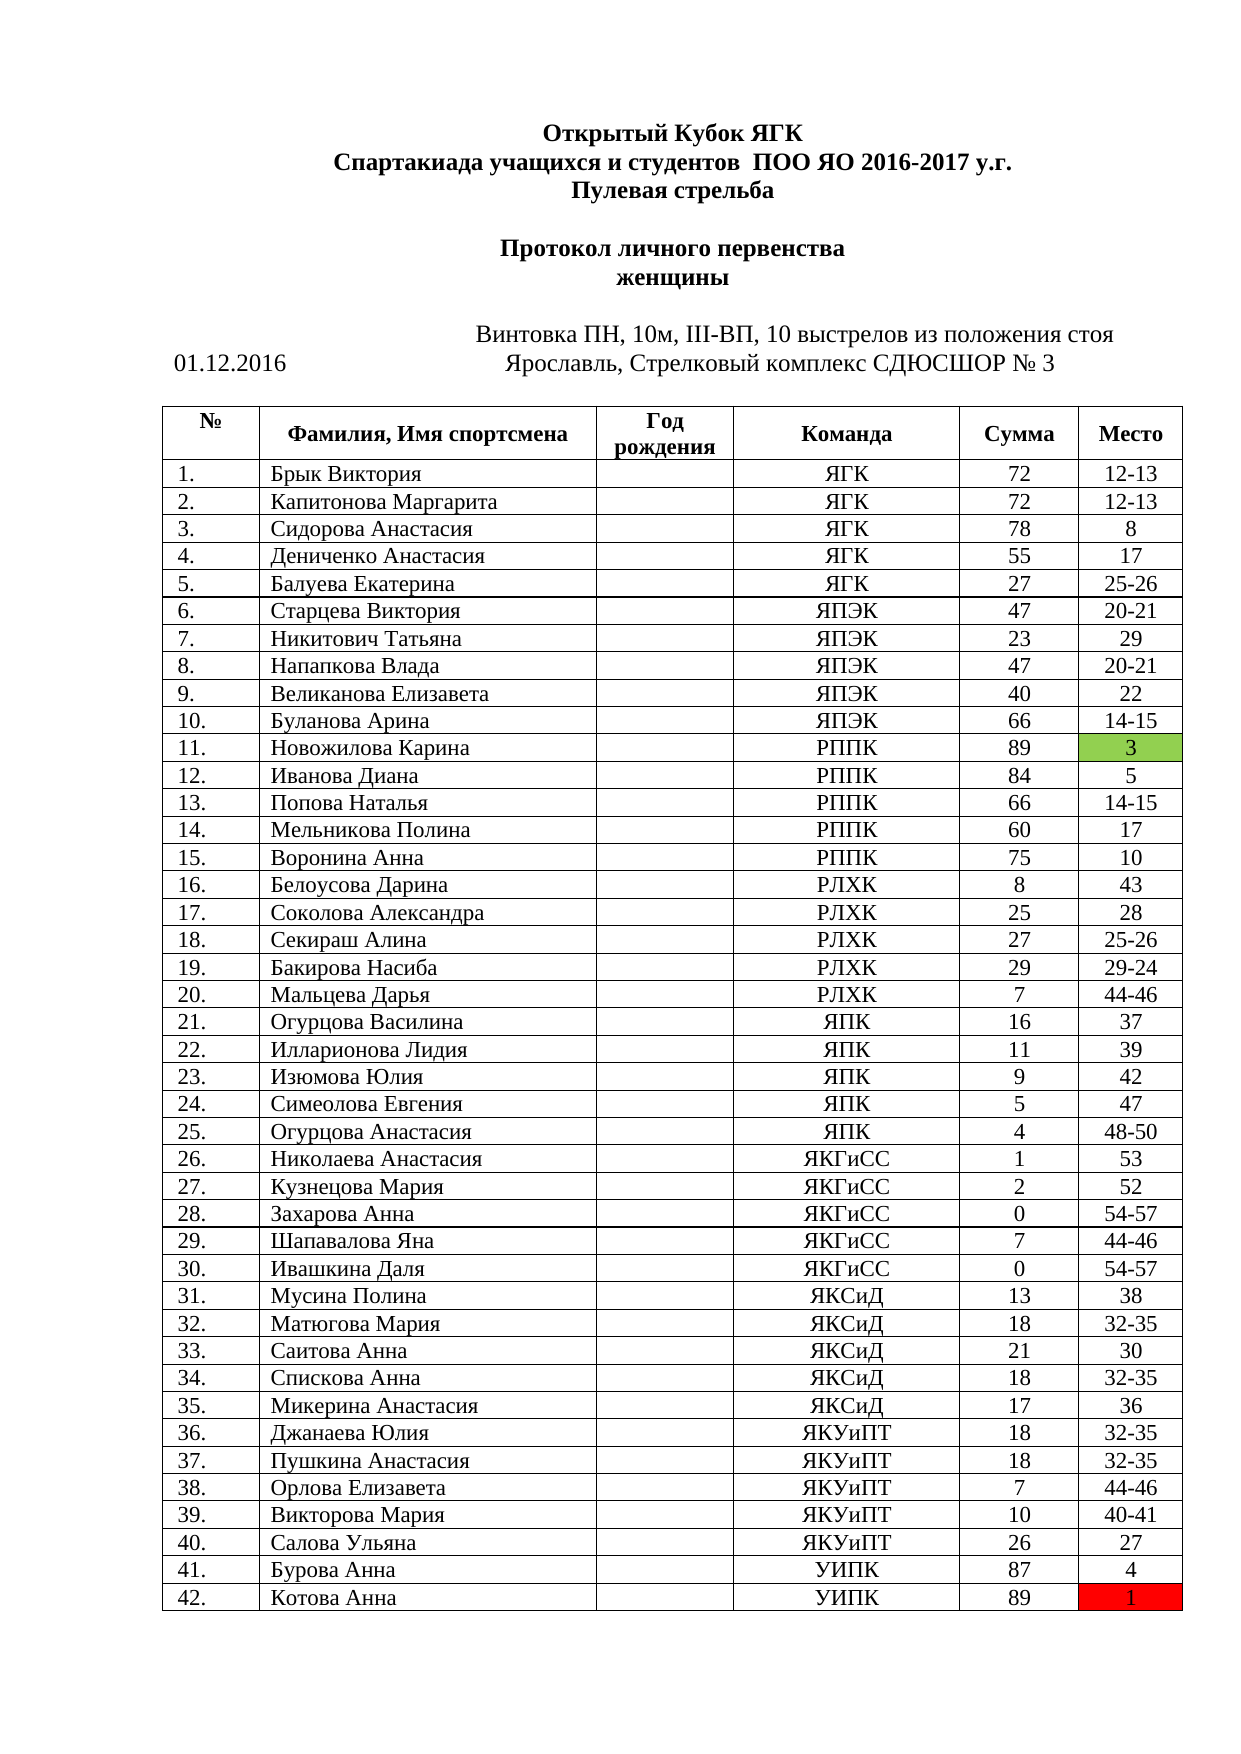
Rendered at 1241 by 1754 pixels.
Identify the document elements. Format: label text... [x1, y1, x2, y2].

table_cell РППК [734, 844, 959, 870]
table_cell [597, 1228, 733, 1254]
table_cell 22 [1079, 680, 1182, 706]
table_cell [163, 1255, 259, 1281]
table_cell [597, 1091, 733, 1117]
table_cell Бакирова Насиба [260, 954, 596, 980]
table_cell Напапкова Влада [260, 652, 596, 678]
table_cell ЯКСиД [734, 1282, 959, 1309]
table_cell 1 [1079, 1584, 1182, 1610]
table_cell [163, 1228, 259, 1254]
table_cell 10 [1079, 844, 1182, 870]
table_cell ЯКСиД [734, 1310, 959, 1336]
table_cell УИПК [734, 1584, 959, 1610]
table_cell 32-35 [1079, 1447, 1182, 1473]
table_cell РЛХК [734, 981, 959, 1007]
table_cell Никитович Татьяна [260, 625, 596, 651]
table_cell Викторова Мария [260, 1501, 596, 1528]
table_cell Место [1079, 407, 1182, 459]
table_cell [163, 734, 259, 761]
table_cell Балуева Екатерина [260, 570, 596, 596]
table_cell ЯПК [734, 1118, 959, 1144]
table_cell [163, 817, 259, 843]
table_cell ЯПК [734, 1036, 959, 1062]
table_cell ЯГК [734, 488, 959, 514]
table_cell [597, 899, 733, 925]
table_cell 52 [1079, 1173, 1182, 1199]
table_cell Шапавалова Яна [260, 1228, 596, 1254]
table_cell Белоусова Дарина [260, 871, 596, 898]
table_cell 4 [1079, 1556, 1182, 1583]
table_cell ЯКСиД [734, 1365, 959, 1391]
table_cell [597, 1310, 733, 1336]
table_cell 20-21 [1079, 652, 1182, 678]
table_cell Великанова Елизавета [260, 680, 596, 706]
table_cell 27 [960, 570, 1078, 596]
table_cell 55 [960, 543, 1078, 569]
table_cell 72 [960, 460, 1078, 487]
table_cell Попова Наталья [260, 789, 596, 816]
table_cell [597, 1392, 733, 1418]
table_cell 43 [1079, 871, 1182, 898]
table_cell РЛХК [734, 926, 959, 952]
table_cell [163, 1091, 259, 1117]
table_cell ЯКУиПТ [734, 1501, 959, 1528]
table_cell [597, 488, 733, 514]
table_cell [163, 899, 259, 925]
table_cell Кузнецова Мария [260, 1173, 596, 1199]
table_cell [597, 1282, 733, 1309]
table_cell ЯГК [734, 570, 959, 596]
table_cell 3 [1079, 734, 1182, 761]
table_cell [163, 1282, 259, 1309]
table_cell Год рождения [597, 407, 733, 459]
table_cell 10 [960, 1501, 1078, 1528]
table_cell Ивашкина Даля [260, 1255, 596, 1281]
table_cell 25-26 [1079, 570, 1182, 596]
table_cell Секираш Алина [260, 926, 596, 952]
table_cell Бурова Анна [260, 1556, 596, 1583]
table_cell 12-13 [1079, 460, 1182, 487]
table_cell [163, 1036, 259, 1062]
table_cell [597, 817, 733, 843]
table_cell [163, 1365, 259, 1391]
table_cell Матюгова Мария [260, 1310, 596, 1336]
table_cell 54-57 [1079, 1200, 1182, 1226]
table_cell [597, 1337, 733, 1363]
table_cell [597, 926, 733, 952]
table_header Открытый Кубок ЯГК Спартакиада учащихся и студентов ПОО ЯО 2016-2017 у.г. Пулевая стрельба Протокол личного первенства женщины Винтовка ПН, 10м, III-ВП, 10 выстрелов из положения стоя 01.12.2016 Ярославль, Стрелковый комплекс СДЮСШОР № 3 [163, 118, 1183, 406]
table_cell [163, 1145, 259, 1172]
table_cell [597, 1173, 733, 1199]
table_cell ЯКГиСС [734, 1145, 959, 1172]
table_cell ЯПЭК [734, 625, 959, 651]
table_cell ЯПК [734, 1063, 959, 1089]
table_cell [597, 707, 733, 733]
table_cell 54-57 [1079, 1255, 1182, 1281]
table_cell 37 [1079, 1008, 1182, 1035]
table_cell 18 [960, 1447, 1078, 1473]
table_cell 44-46 [1079, 981, 1182, 1007]
table_cell УИПК [734, 1556, 959, 1583]
table_cell Мельникова Полина [260, 817, 596, 843]
table_cell 4 [960, 1118, 1078, 1144]
table_cell Фамилия, Имя спортсмена [260, 407, 596, 459]
table_cell [597, 1118, 733, 1144]
table_cell Саитова Анна [260, 1337, 596, 1363]
table_cell ЯКУиПТ [734, 1474, 959, 1500]
table_cell 75 [960, 844, 1078, 870]
table_cell 18 [960, 1365, 1078, 1391]
table_cell ЯКСиД [734, 1392, 959, 1418]
table_cell ЯПК [734, 1008, 959, 1035]
table_cell [597, 1200, 733, 1226]
table_cell 47 [1079, 1091, 1182, 1117]
table_cell Сидорова Анастасия [260, 515, 596, 542]
table_cell 66 [960, 789, 1078, 816]
table_cell 44-46 [1079, 1228, 1182, 1254]
table_cell [163, 1556, 259, 1583]
table_cell 13 [960, 1282, 1078, 1309]
table_cell [597, 1419, 733, 1446]
table_cell ЯПЭК [734, 680, 959, 706]
table_cell 42 [1079, 1063, 1182, 1089]
table_cell Изюмова Юлия [260, 1063, 596, 1089]
table_cell ЯКУиПТ [734, 1419, 959, 1446]
table_cell 60 [960, 817, 1078, 843]
table_cell ЯГК [734, 543, 959, 569]
table_cell Микерина Анастасия [260, 1392, 596, 1418]
table_cell Орлова Елизавета [260, 1474, 596, 1500]
table_cell 40 [960, 680, 1078, 706]
table_cell 48-50 [1079, 1118, 1182, 1144]
table_cell [163, 515, 259, 542]
table_cell ЯПЭК [734, 598, 959, 624]
table_cell [163, 625, 259, 651]
table_cell [163, 680, 259, 706]
table_cell РППК [734, 762, 959, 788]
table_cell 17 [1079, 817, 1182, 843]
table_cell Капитонова Маргарита [260, 488, 596, 514]
table_cell 20-21 [1079, 598, 1182, 624]
table_cell Салова Ульяна [260, 1529, 596, 1555]
table_cell 17 [1079, 543, 1182, 569]
table_cell [163, 543, 259, 569]
table_cell 1 [960, 1145, 1078, 1172]
table_cell 26 [960, 1529, 1078, 1555]
table_cell [597, 1063, 733, 1089]
table_cell [597, 789, 733, 816]
table_cell [163, 598, 259, 624]
table_cell [163, 707, 259, 733]
table_cell 21 [960, 1337, 1078, 1363]
table_cell ЯПЭК [734, 652, 959, 678]
table_cell 7 [960, 1474, 1078, 1500]
table_cell 27 [960, 926, 1078, 952]
table_cell ЯКГиСС [734, 1255, 959, 1281]
table_cell РЛХК [734, 871, 959, 898]
table_cell 2 [960, 1173, 1078, 1199]
table_cell Спискова Анна [260, 1365, 596, 1391]
table_cell [597, 1556, 733, 1583]
table_cell 23 [960, 625, 1078, 651]
table_cell [597, 1255, 733, 1281]
table_cell [163, 1419, 259, 1446]
table_cell 27 [1079, 1529, 1182, 1555]
table_cell [163, 1392, 259, 1418]
table_cell Захарова Анна [260, 1200, 596, 1226]
table_cell 39 [1079, 1036, 1182, 1062]
table_cell 89 [960, 1584, 1078, 1610]
table_cell [163, 871, 259, 898]
table_cell [597, 871, 733, 898]
table_cell ЯГК [734, 460, 959, 487]
table_cell Мусина Полина [260, 1282, 596, 1309]
table_cell [163, 1337, 259, 1363]
table_cell Илларионова Лидия [260, 1036, 596, 1062]
table_cell [597, 954, 733, 980]
table_cell ЯПЭК [734, 707, 959, 733]
table_cell 36 [1079, 1392, 1182, 1418]
table_cell 0 [960, 1255, 1078, 1281]
table_cell 16 [960, 1008, 1078, 1035]
table_cell 5 [960, 1091, 1078, 1117]
table_cell 32-35 [1079, 1419, 1182, 1446]
table_cell 29 [960, 954, 1078, 980]
table_cell ЯКУиПТ [734, 1447, 959, 1473]
table_cell [597, 460, 733, 487]
table_cell [163, 1529, 259, 1555]
table_cell [163, 1474, 259, 1500]
table_cell ЯКГиСС [734, 1200, 959, 1226]
table_cell [163, 926, 259, 952]
table_cell [597, 734, 733, 761]
table_cell [163, 1584, 259, 1610]
table_cell 29-24 [1079, 954, 1182, 980]
table_cell Воронина Анна [260, 844, 596, 870]
table_cell РППК [734, 789, 959, 816]
table_cell [163, 844, 259, 870]
table_cell [163, 1063, 259, 1089]
table_cell 29 [1079, 625, 1182, 651]
table_cell 5 [1079, 762, 1182, 788]
table_cell [597, 1008, 733, 1035]
table_cell 8 [960, 871, 1078, 898]
table_cell 14-15 [1079, 707, 1182, 733]
table_cell 0 [960, 1200, 1078, 1226]
table_cell [597, 1501, 733, 1528]
table_cell 25 [960, 899, 1078, 925]
table_cell [163, 1310, 259, 1336]
table_cell [163, 570, 259, 596]
table_cell Команда [734, 407, 959, 459]
table_cell 8 [1079, 515, 1182, 542]
table_cell 44-46 [1079, 1474, 1182, 1500]
table_cell 18 [960, 1419, 1078, 1446]
table_cell ЯКГиСС [734, 1173, 959, 1199]
table_cell РЛХК [734, 899, 959, 925]
table_cell Соколова Александра [260, 899, 596, 925]
table_cell 87 [960, 1556, 1078, 1583]
table_cell [597, 570, 733, 596]
table_cell 38 [1079, 1282, 1182, 1309]
table_cell [597, 1145, 733, 1172]
table_cell Брык Виктория [260, 460, 596, 487]
table_cell [597, 981, 733, 1007]
table_cell ЯГК [734, 515, 959, 542]
table_cell 14-15 [1079, 789, 1182, 816]
table_cell 9 [960, 1063, 1078, 1089]
table_cell ЯКГиСС [734, 1228, 959, 1254]
table_cell [163, 488, 259, 514]
table_cell [597, 598, 733, 624]
table_cell РЛХК [734, 954, 959, 980]
table_cell Джанаева Юлия [260, 1419, 596, 1446]
table_cell [597, 1529, 733, 1555]
table_cell 40-41 [1079, 1501, 1182, 1528]
table_cell 11 [960, 1036, 1078, 1062]
table_cell [163, 954, 259, 980]
table_cell 32-35 [1079, 1310, 1182, 1336]
table_cell [163, 1008, 259, 1035]
table_cell 7 [960, 981, 1078, 1007]
table_cell Огурцова Анастасия [260, 1118, 596, 1144]
table_cell [163, 762, 259, 788]
table_cell [597, 1584, 733, 1610]
table_cell 78 [960, 515, 1078, 542]
table_cell 84 [960, 762, 1078, 788]
table_cell [163, 789, 259, 816]
table_cell Пушкина Анастасия [260, 1447, 596, 1473]
table_cell Мальцева Дарья [260, 981, 596, 1007]
table_cell Иванова Диана [260, 762, 596, 788]
table_cell [163, 652, 259, 678]
table_cell Дениченко Анастасия [260, 543, 596, 569]
table_cell ЯКСиД [734, 1337, 959, 1363]
table_cell Старцева Виктория [260, 598, 596, 624]
table_cell [163, 1447, 259, 1473]
table_cell 72 [960, 488, 1078, 514]
table_cell 17 [960, 1392, 1078, 1418]
table_cell [163, 981, 259, 1007]
table_cell [597, 1036, 733, 1062]
table_cell 18 [960, 1310, 1078, 1336]
table_cell [597, 652, 733, 678]
table_cell ЯПК [734, 1091, 959, 1117]
table_cell Сумма [960, 407, 1078, 459]
table_cell 28 [1079, 899, 1182, 925]
table_cell 47 [960, 652, 1078, 678]
table_cell Котова Анна [260, 1584, 596, 1610]
table_cell [163, 1173, 259, 1199]
table_cell [163, 1501, 259, 1528]
table_cell [597, 762, 733, 788]
table_cell ЯКУиПТ [734, 1529, 959, 1555]
table_cell Симеолова Евгения [260, 1091, 596, 1117]
table_cell [597, 680, 733, 706]
table_cell [597, 844, 733, 870]
table_cell 25-26 [1079, 926, 1182, 952]
table_cell [597, 625, 733, 651]
table_cell [163, 1118, 259, 1144]
table_cell [597, 1447, 733, 1473]
table_cell [163, 460, 259, 487]
table_cell 7 [960, 1228, 1078, 1254]
table_cell [597, 543, 733, 569]
table_cell [597, 1474, 733, 1500]
table_cell [163, 1200, 259, 1226]
table_cell 30 [1079, 1337, 1182, 1363]
table_cell 53 [1079, 1145, 1182, 1172]
table_cell Николаева Анастасия [260, 1145, 596, 1172]
table_cell 47 [960, 598, 1078, 624]
table_cell Буланова Арина [260, 707, 596, 733]
table_cell № [163, 407, 259, 459]
table_cell [597, 1365, 733, 1391]
table_cell 66 [960, 707, 1078, 733]
table_cell Новожилова Карина [260, 734, 596, 761]
table_cell Огурцова Василина [260, 1008, 596, 1035]
table_cell 89 [960, 734, 1078, 761]
table_cell 12-13 [1079, 488, 1182, 514]
table_cell РППК [734, 734, 959, 761]
table_cell [597, 515, 733, 542]
table_cell 32-35 [1079, 1365, 1182, 1391]
table_cell РППК [734, 817, 959, 843]
